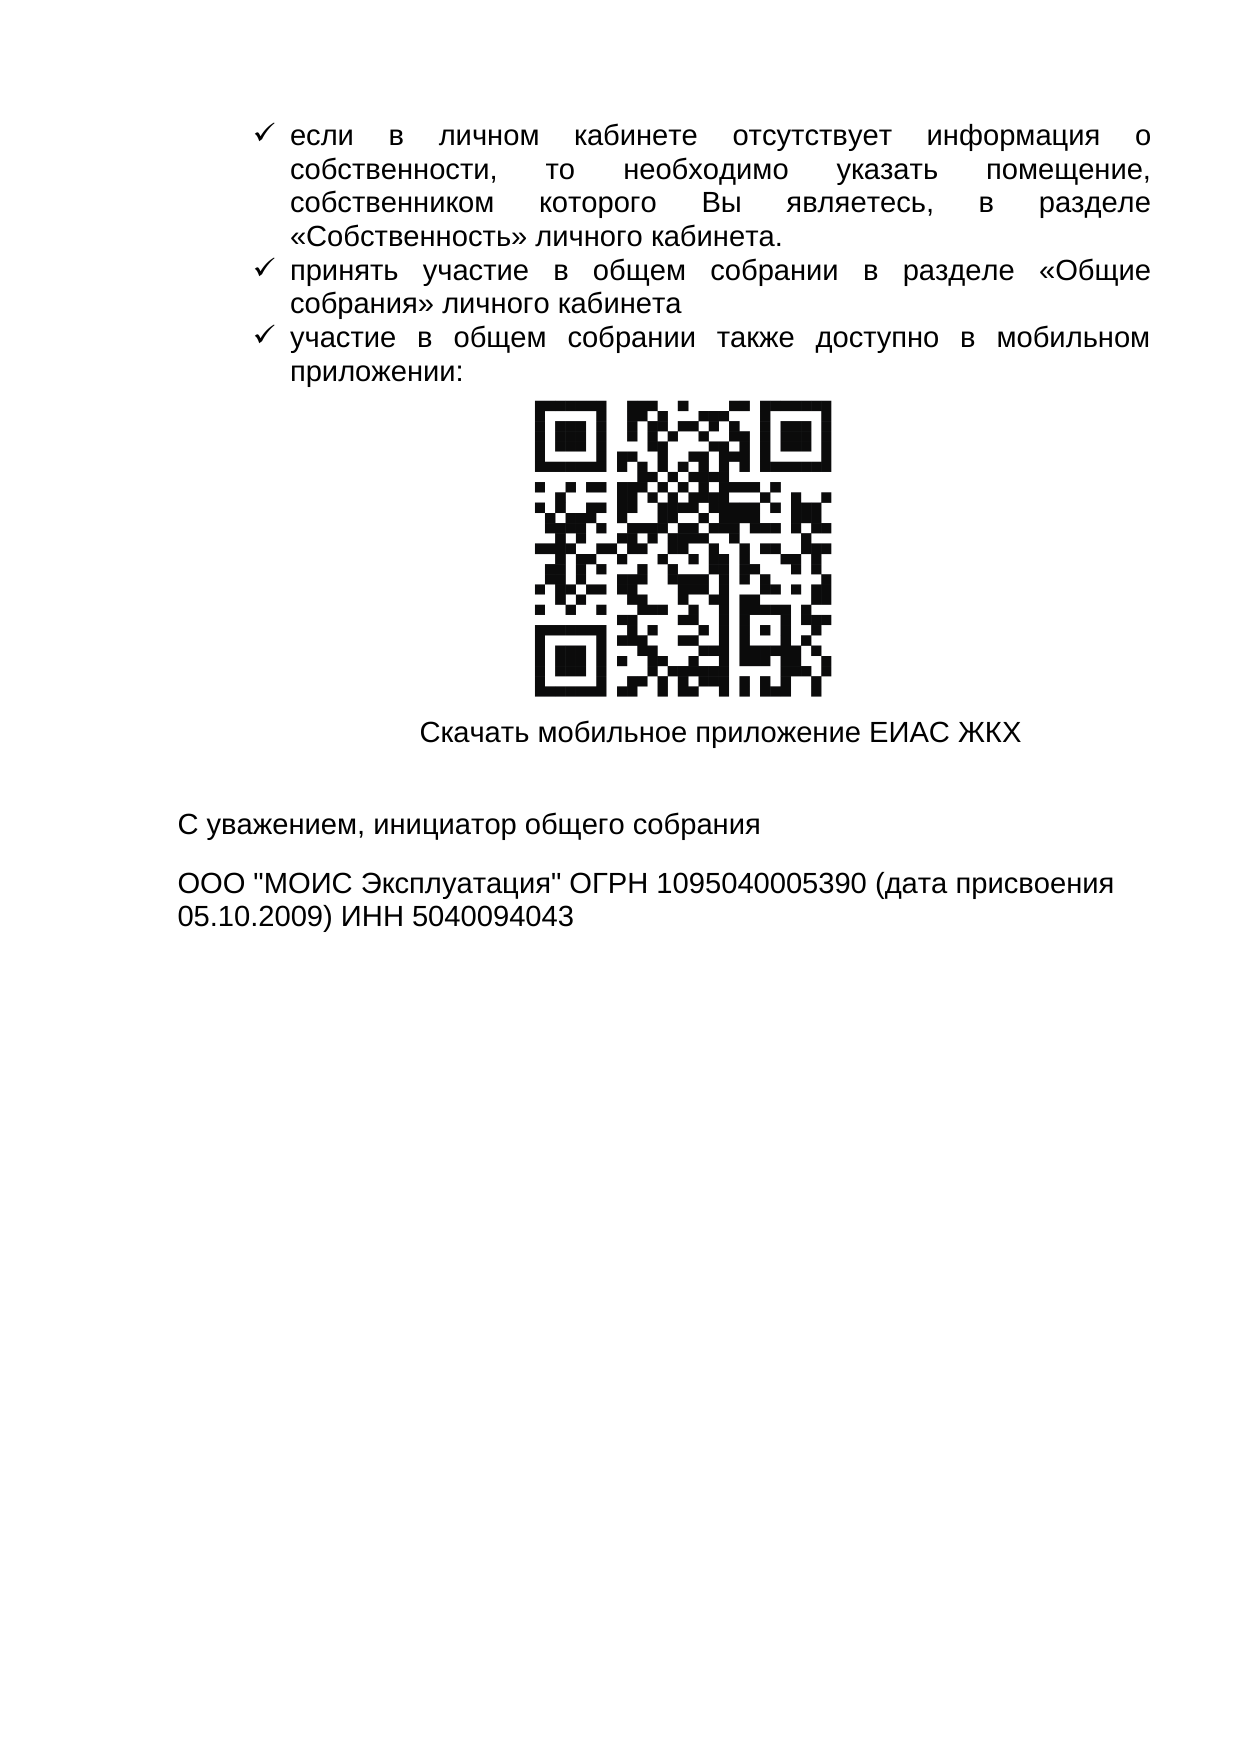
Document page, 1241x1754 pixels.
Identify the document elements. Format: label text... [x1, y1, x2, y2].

list если в личном кабинете отсутствует информация о собственности, то необходимо указать помещение, собственником которого Вы являетесь, в разделе «Собственность» личного кабинета. [252, 118, 1152, 252]
list Скачать мобильное приложение ЕИАС ЖКХ [290, 715, 1152, 749]
list принять участие в общем собрании в разделе «Общие собрания» личного кабинета [252, 252, 1152, 320]
list участие в общем собрании также доступно в мобильном приложении: [252, 320, 1152, 387]
picture [534, 399, 832, 697]
text С уважением, инициатор общего собрания [177, 807, 1152, 841]
text ООО "МОИС Эксплуатация" ОГРН 1095040005390 (дата присвоения 05.10.2009) ИНН 5040094043 [177, 866, 1152, 933]
